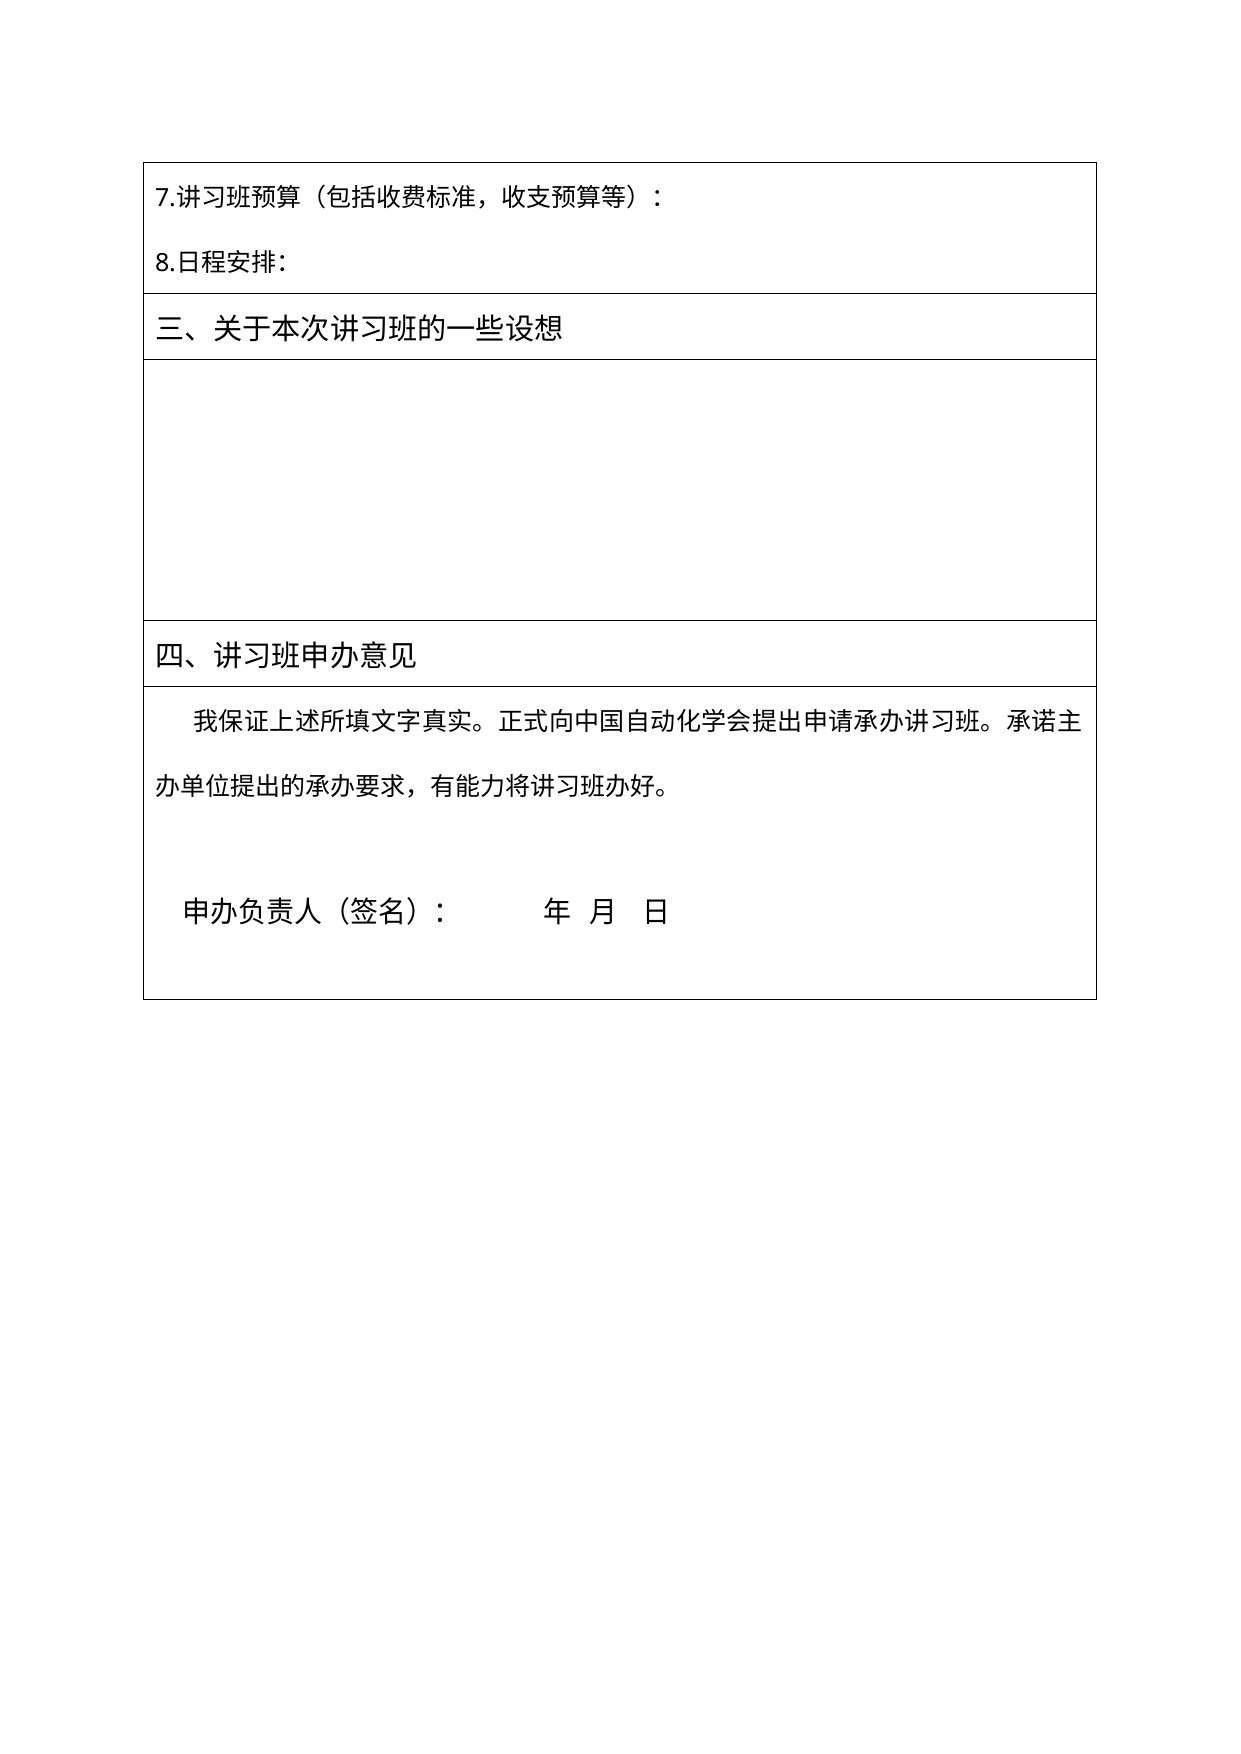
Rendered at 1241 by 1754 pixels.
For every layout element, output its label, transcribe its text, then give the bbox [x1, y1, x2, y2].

table_cell 我保证上述所填文字真实。正式向中国自动化学会提出申请承办讲习班。承诺主办单位提出的承办要求，有能力将讲习班办好。 申办负责人（签名）： 年 月 日 [144, 687, 1096, 999]
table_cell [144, 163, 1096, 293]
table_cell [144, 360, 1096, 620]
table_cell 三、关于本次讲习班的一些设想 [144, 294, 1096, 359]
table_cell 四、讲习班申办意见 [144, 621, 1096, 686]
